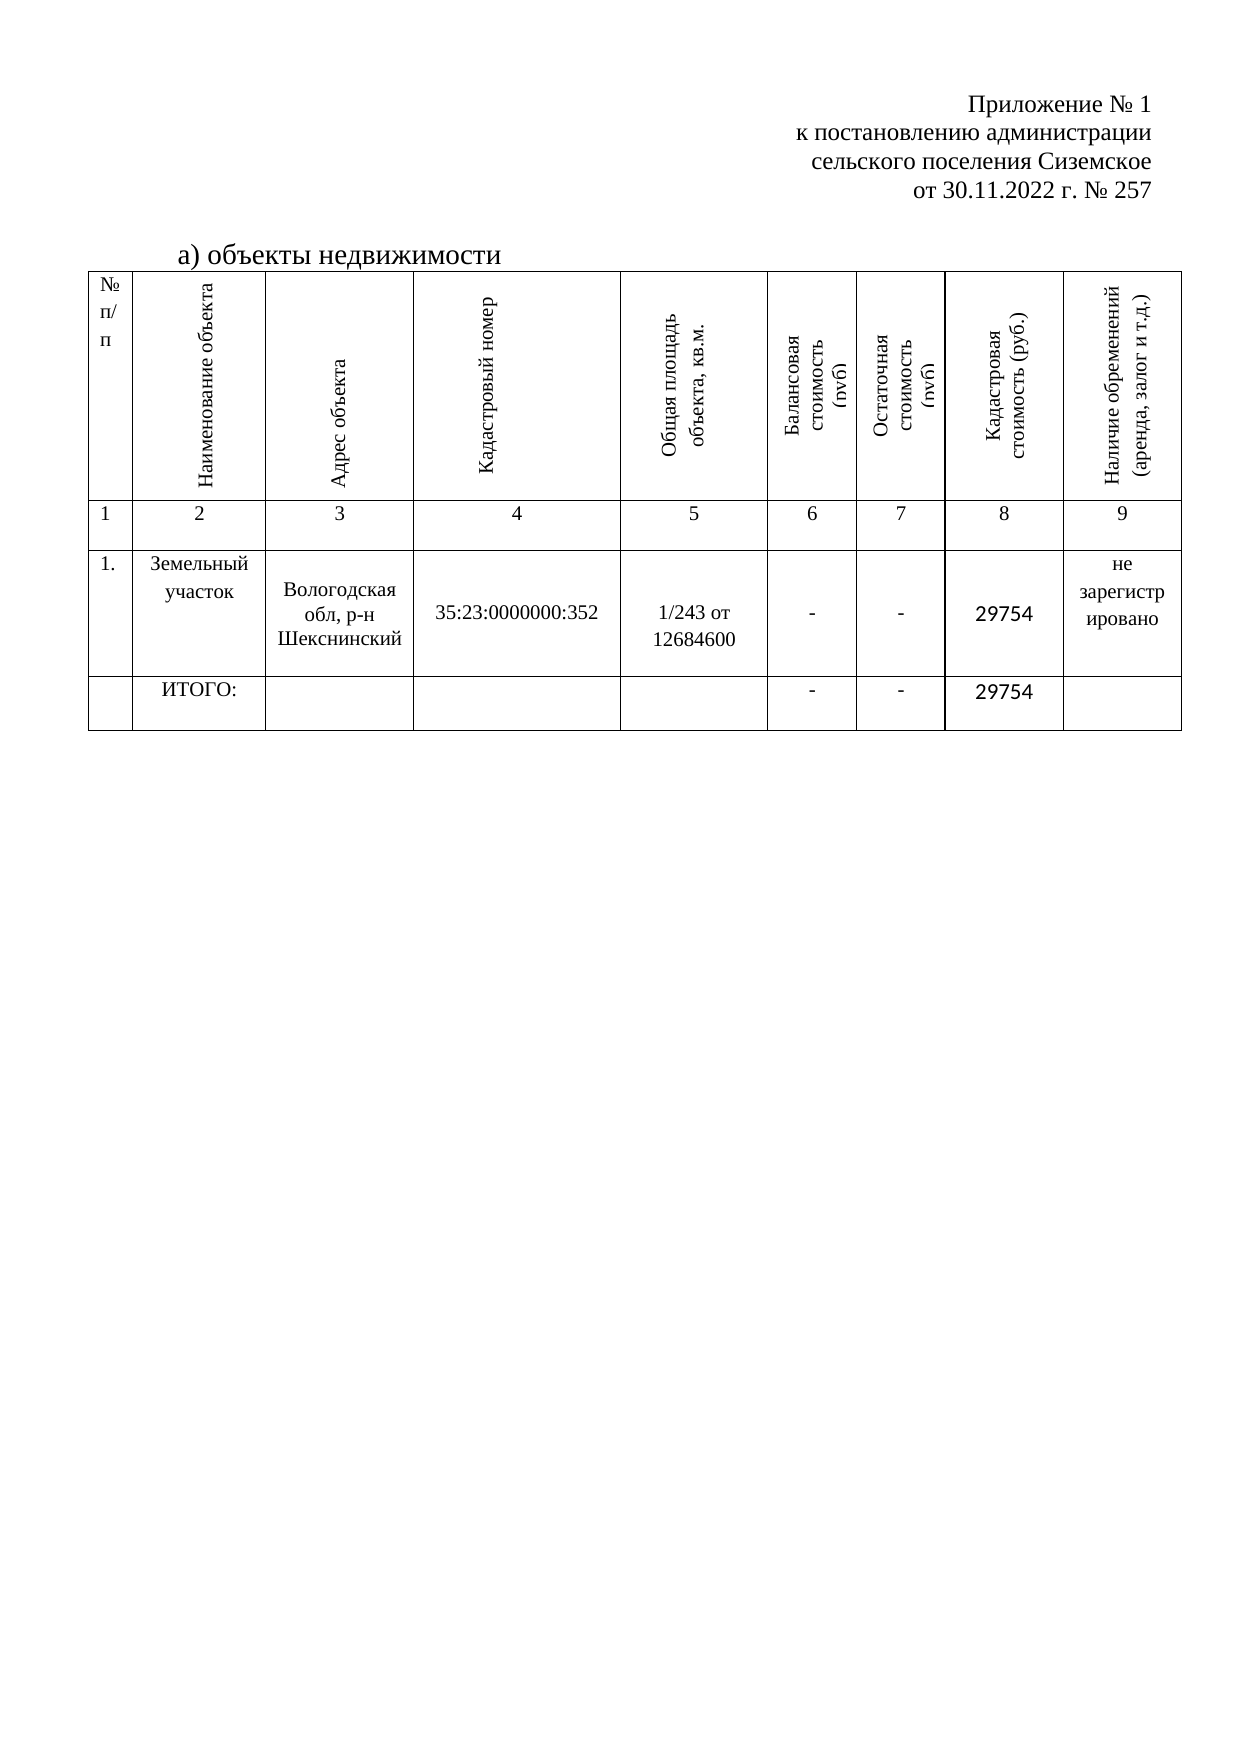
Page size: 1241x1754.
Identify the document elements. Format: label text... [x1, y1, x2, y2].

table_cell - [857, 551, 944, 676]
table_cell 29754 [946, 551, 1063, 676]
text Приложение № 1 [177, 89, 1152, 117]
table_cell 3 [266, 501, 413, 550]
table_header Наименование объекта [133, 272, 265, 500]
table_header Общая площадь объекта, кв.м. [621, 272, 767, 500]
table_cell - [768, 677, 856, 730]
table_cell [621, 677, 767, 730]
table_cell - [857, 677, 944, 730]
table_cell 1 [89, 501, 132, 550]
text сельского поселения Сиземское [177, 146, 1152, 175]
table_cell 7 [857, 501, 944, 550]
table_cell 5 [621, 501, 767, 550]
table_header Кадастровая стоимость (руб.) [946, 272, 1063, 500]
table_cell 1. [89, 551, 132, 676]
table_cell ИТОГО: [133, 677, 265, 730]
table_cell не зарегистрировано [1064, 551, 1181, 676]
table_cell - [768, 551, 856, 676]
table_header № п/п [89, 272, 132, 500]
table_cell [89, 677, 132, 730]
table_header Адрес объекта [266, 272, 413, 500]
table_cell 1/243 от 12684600 [621, 551, 767, 676]
table_cell 29754 [946, 677, 1063, 730]
table_cell 9 [1064, 501, 1181, 550]
text а) объекты недвижимости [177, 237, 1152, 271]
table_cell 35:23:0000000:352 [414, 551, 620, 676]
table_header Остаточная стоимость (руб) [857, 272, 944, 500]
table_cell [414, 677, 620, 730]
table_header Кадастровый номер [414, 272, 620, 500]
text от 30.11.2022 г. № 257 [177, 175, 1152, 204]
table_cell Земельный участок [133, 551, 265, 676]
table_cell 2 [133, 501, 265, 550]
table_cell Вологодская обл, р-н Шекснинский [266, 551, 413, 676]
table_cell 6 [768, 501, 856, 550]
table_cell 4 [414, 501, 620, 550]
table_cell 8 [946, 501, 1063, 550]
table_header Наличие обременений (аренда, залог и т.д.) [1064, 272, 1181, 500]
table_cell [1064, 677, 1181, 730]
table_header Балансовая стоимость (руб) [768, 272, 856, 500]
text к постановлению администрации [177, 117, 1152, 146]
table_cell [266, 677, 413, 730]
